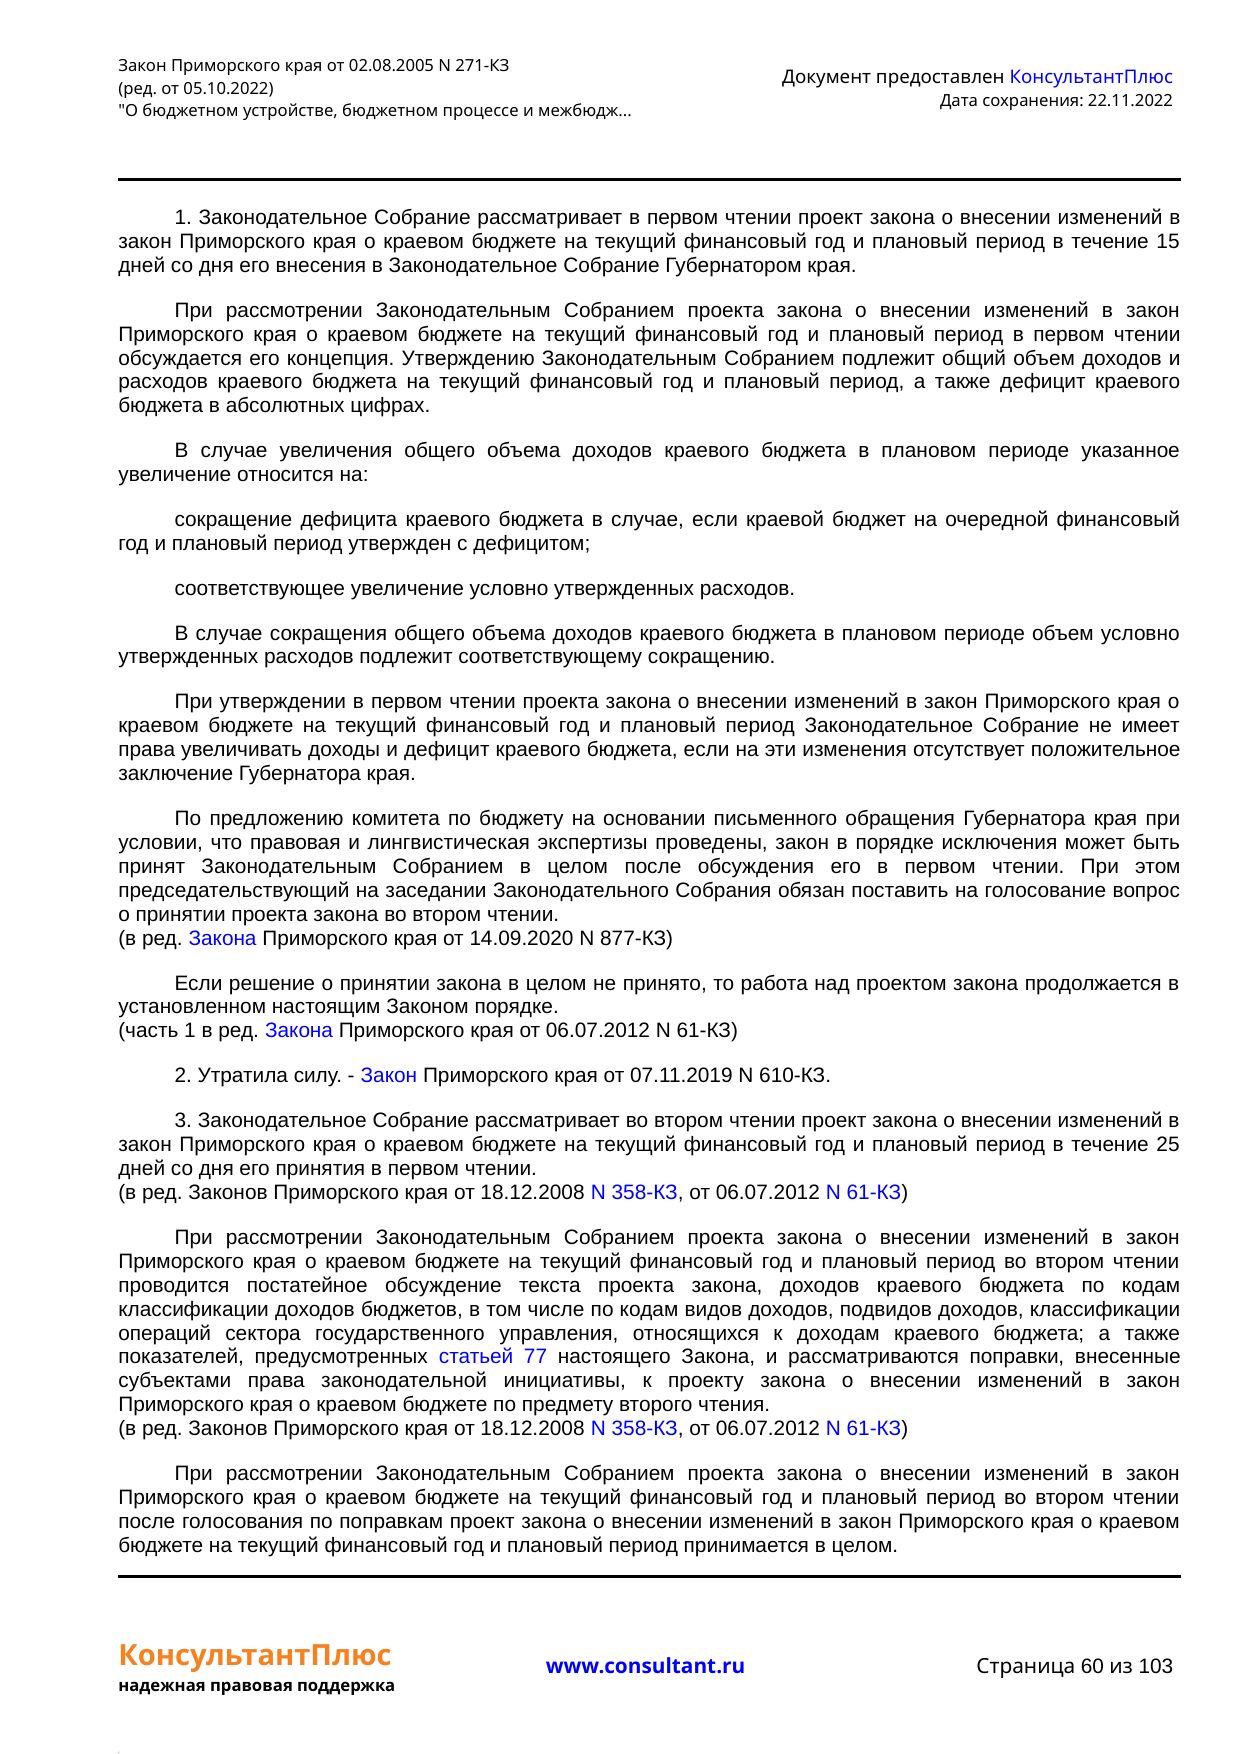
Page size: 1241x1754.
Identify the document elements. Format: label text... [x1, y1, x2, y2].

text (в ред. Закона Приморского края от 14.09.2020 N 877-КЗ) [118, 926, 1181, 949]
text При рассмотрении Законодательным Собранием проекта закона о внесении изменений в закон Приморского края о краевом бюджете на текущий финансовый год и плановый период во втором чтении после голосования по поправкам проект закона о внесении изменений в закон Приморского края о краевом бюджете на текущий финансовый год и плановый период принимается в целом. [118, 1461, 1181, 1557]
text 2. Утратила силу. - Закон Приморского края от 07.11.2019 N 610-КЗ. [118, 1063, 1181, 1087]
text (в ред. Законов Приморского края от 18.12.2008 N 358-КЗ, от 06.07.2012 N 61-КЗ) [118, 1180, 1181, 1204]
text сокращение дефицита краевого бюджета в случае, если краевой бюджет на очередной финансовый год и плановый период утвержден с дефицитом; [118, 507, 1181, 555]
text (в ред. Законов Приморского края от 18.12.2008 N 358-КЗ, от 06.07.2012 N 61-КЗ) [118, 1416, 1181, 1440]
text По предложению комитета по бюджету на основании письменного обращения Губернатора края при условии, что правовая и лингвистическая экспертизы проведены, закон в порядке исключения может быть принят Законодательным Собранием в целом после обсуждения его в первом чтении. При этом председательствующий на заседании Законодательного Собрания обязан поставить на голосование вопрос о принятии проекта закона во втором чтении. [118, 806, 1181, 926]
text 3. Законодательное Собрание рассматривает во втором чтении проект закона о внесении изменений в закон Приморского края о краевом бюджете на текущий финансовый год и плановый период в течение 25 дней со дня его принятия в первом чтении. [118, 1108, 1181, 1180]
text (часть 1 в ред. Закона Приморского края от 06.07.2012 N 61-КЗ) [118, 1018, 1181, 1042]
text При утверждении в первом чтении проекта закона о внесении изменений в закон Приморского края о краевом бюджете на текущий финансовый год и плановый период Законодательное Собрание не имеет права увеличивать доходы и дефицит краевого бюджета, если на эти изменения отсутствует положительное заключение Губернатора края. [118, 689, 1181, 785]
text При рассмотрении Законодательным Собранием проекта закона о внесении изменений в закон Приморского края о краевом бюджете на текущий финансовый год и плановый период во втором чтении проводится постатейное обсуждение текста проекта закона, доходов краевого бюджета по кодам классификации доходов бюджетов, в том числе по кодам видов доходов, подвидов доходов, классификации операций сектора государственного управления, относящихся к доходам краевого бюджета; а также показателей, предусмотренных статьей 77 настоящего Закона, и рассматриваются поправки, внесенные субъектами права законодательной инициативы, к проекту закона о внесении изменений в закон Приморского края о краевом бюджете по предмету второго чтения. [118, 1224, 1181, 1416]
text В случае сокращения общего объема доходов краевого бюджета в плановом периоде объем условно утвержденных расходов подлежит соответствующему сокращению. [118, 620, 1181, 668]
text В случае увеличения общего объема доходов краевого бюджета в плановом периоде указанное увеличение относится на: [118, 438, 1181, 486]
text При рассмотрении Законодательным Собранием проекта закона о внесении изменений в закон Приморского края о краевом бюджете на текущий финансовый год и плановый период в первом чтении обсуждается его концепция. Утверждению Законодательным Собранием подлежит общий объем доходов и расходов краевого бюджета на текущий финансовый год и плановый период, а также дефицит краевого бюджета в абсолютных цифрах. [118, 297, 1181, 417]
text Если решение о принятии закона в целом не принято, то работа над проектом закона продолжается в установленном настоящим Законом порядке. [118, 970, 1181, 1018]
text 1. Законодательное Собрание рассматривает в первом чтении проект закона о внесении изменений в закон Приморского края о краевом бюджете на текущий финансовый год и плановый период в течение 15 дней со дня его внесения в Законодательное Собрание Губернатором края. [118, 205, 1181, 277]
text соответствующее увеличение условно утвержденных расходов. [118, 576, 1181, 599]
